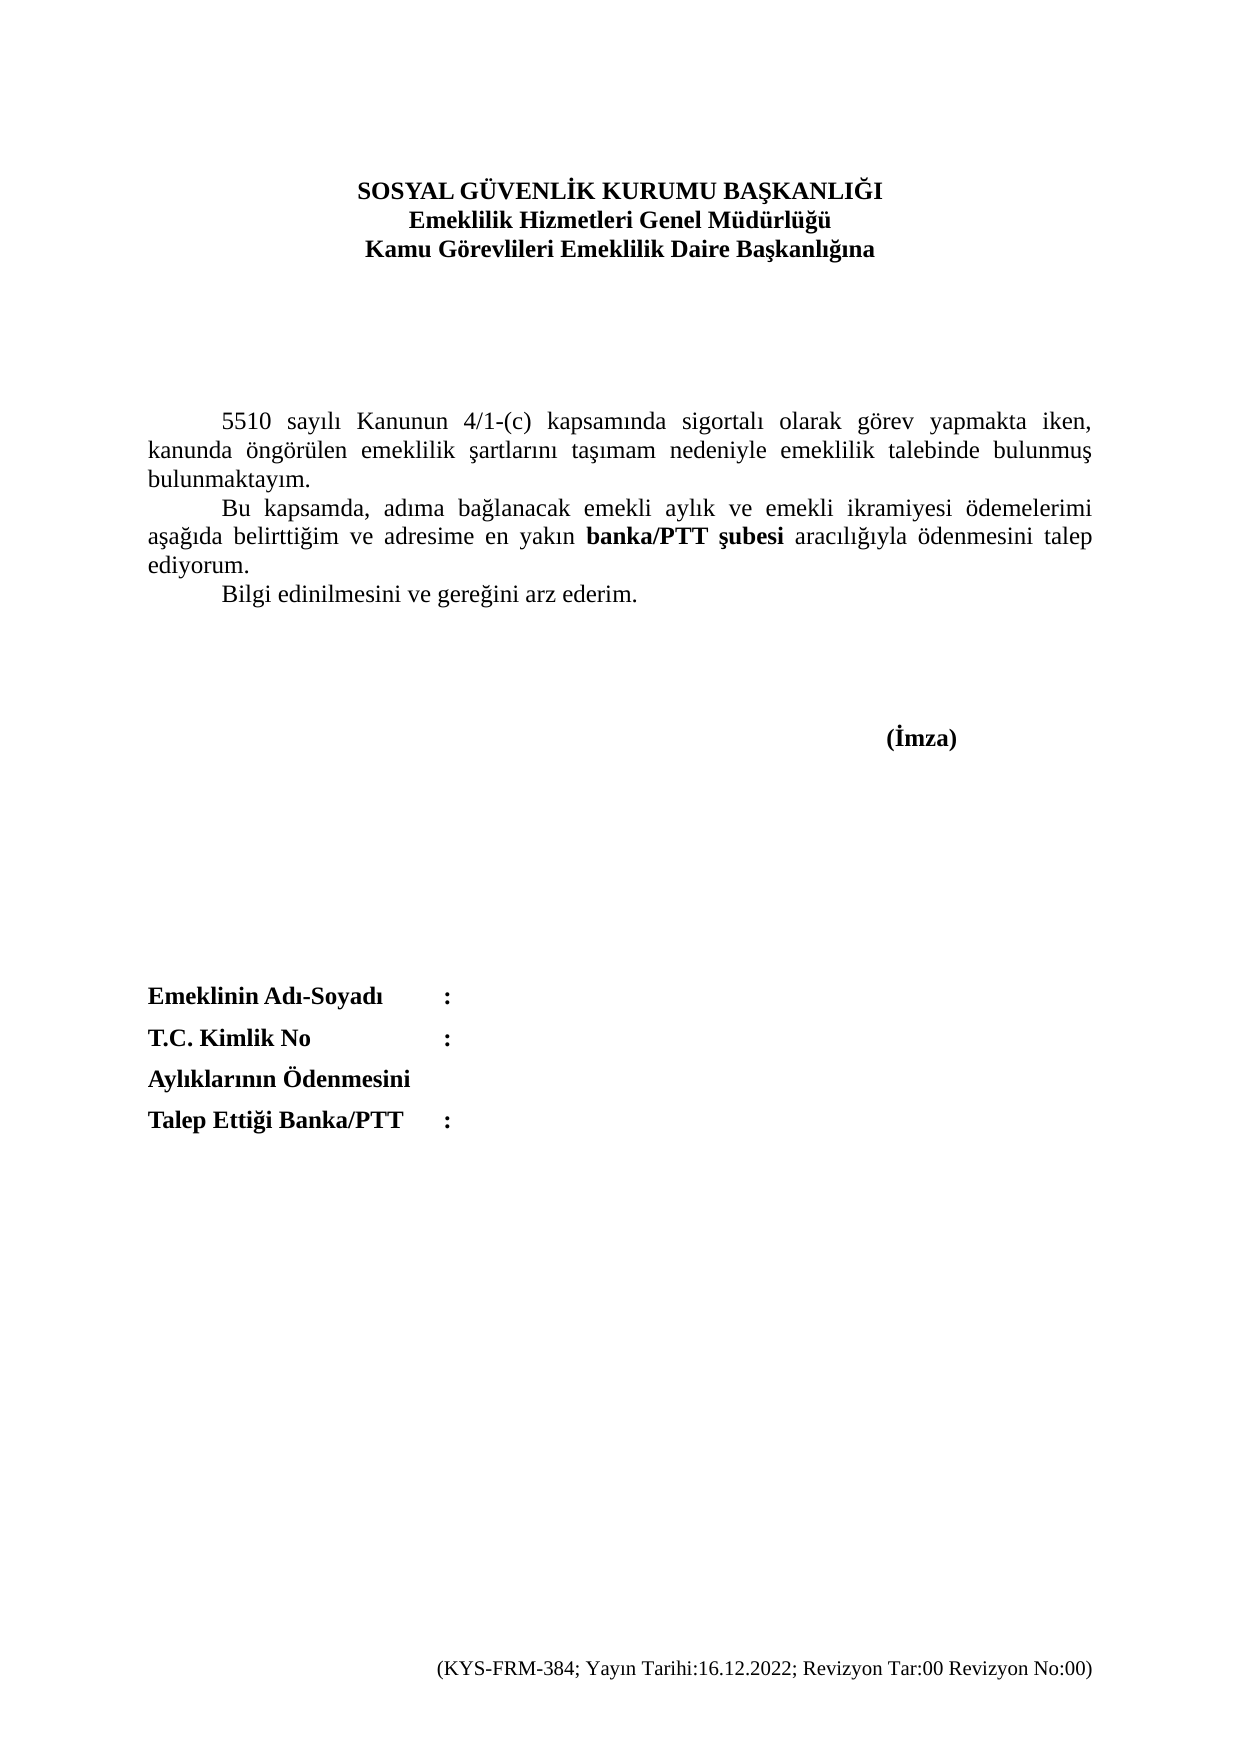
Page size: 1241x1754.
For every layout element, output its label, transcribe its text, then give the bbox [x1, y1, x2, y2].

text Emeklinin Adı-Soyadı : [148, 981, 1093, 1010]
text T.C. Kimlik No : [148, 1023, 1093, 1051]
text Aylıklarının Ödenmesini [148, 1064, 1093, 1093]
text Bu kapsamda, adıma bağlanacak emekli aylık ve emekli ikramiyesi ödemelerimi aşağıda belirttiğim ve adresime en yakın banka/PTT şubesi aracılığıyla ödenmesini talep ediyorum. [148, 493, 1093, 579]
text Talep Ettiği Banka/PTT : [148, 1105, 1093, 1134]
text Kamu Görevlileri Emeklilik Daire Başkanlığına [148, 234, 1093, 263]
text 5510 sayılı Kanunun 4/1-(c) kapsamında sigortalı olarak görev yapmakta iken, kanunda öngörülen emeklilik şartlarını taşımam nedeniyle emeklilik talebinde bulunmuş bulunmaktayım. [148, 406, 1093, 493]
text Bilgi edinilmesini ve gereğini arz ederim. [148, 579, 1093, 608]
text Emeklilik Hizmetleri Genel Müdürlüğü [148, 205, 1093, 234]
text (İmza) [148, 723, 1093, 751]
text SOSYAL GÜVENLİK KURUMU BAŞKANLIĞI [148, 176, 1093, 205]
